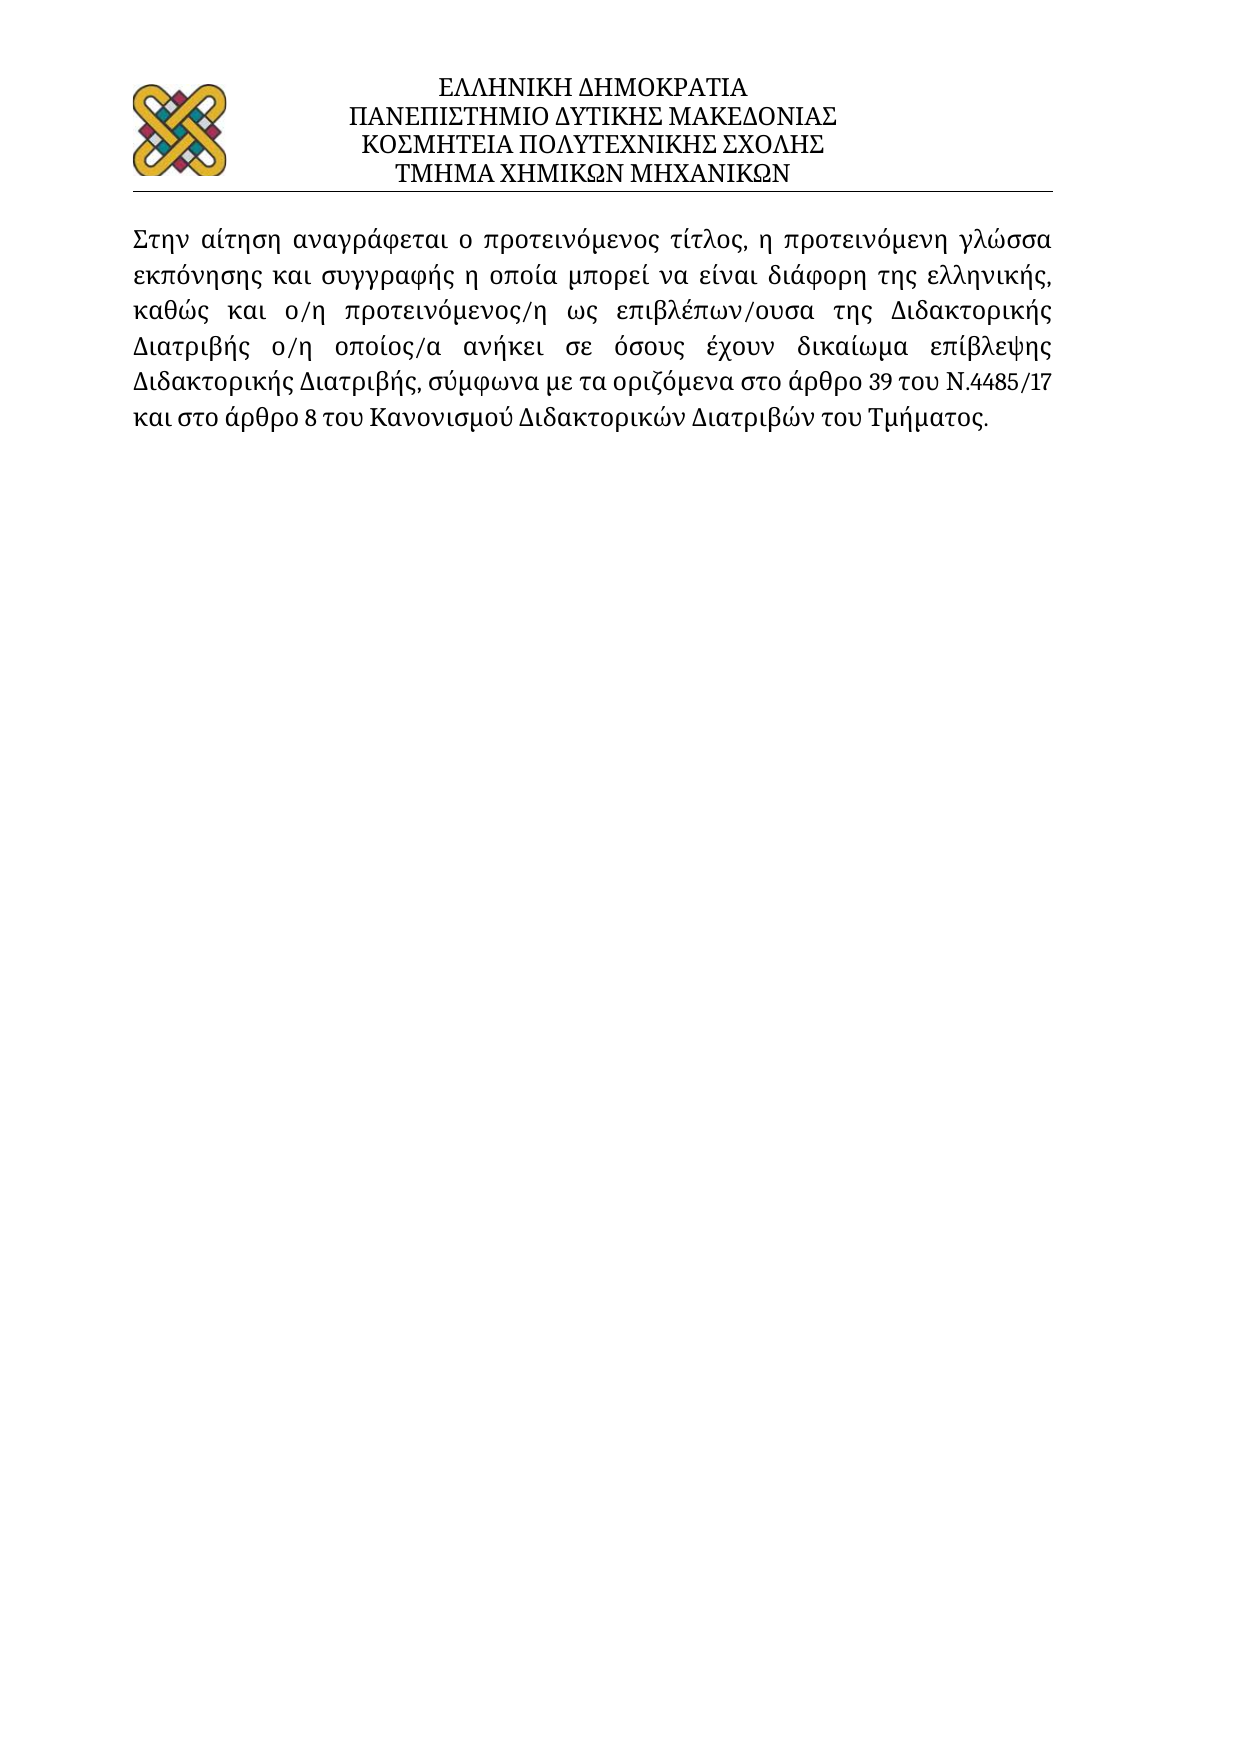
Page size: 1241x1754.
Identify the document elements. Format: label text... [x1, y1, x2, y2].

picture [132, 84, 227, 176]
text Στην αίτηση αναγράφεται ο προτεινόμενος τίτλος, η προτεινόμενη γλώσσα εκπόνησης και συγγραφής η οποία μπορεί να είναι διάφορη της ελληνικής, καθώς και ο/η προτεινόμενος/η ως επιβλέπων/ουσα της Διδακτορικής Διατριβής ο/η οποίος/α ανήκει σε όσους έχουν δικαίωμα επίβλεψης Διδακτορικής Διατριβής, σύμφωνα με τα οριζόμενα στο άρθρο 39 του Ν.4485/17 και στο άρθρο 8 του Κανονισμού Διδακτορικών Διατριβών του Τμήματος. [133, 221, 1053, 433]
